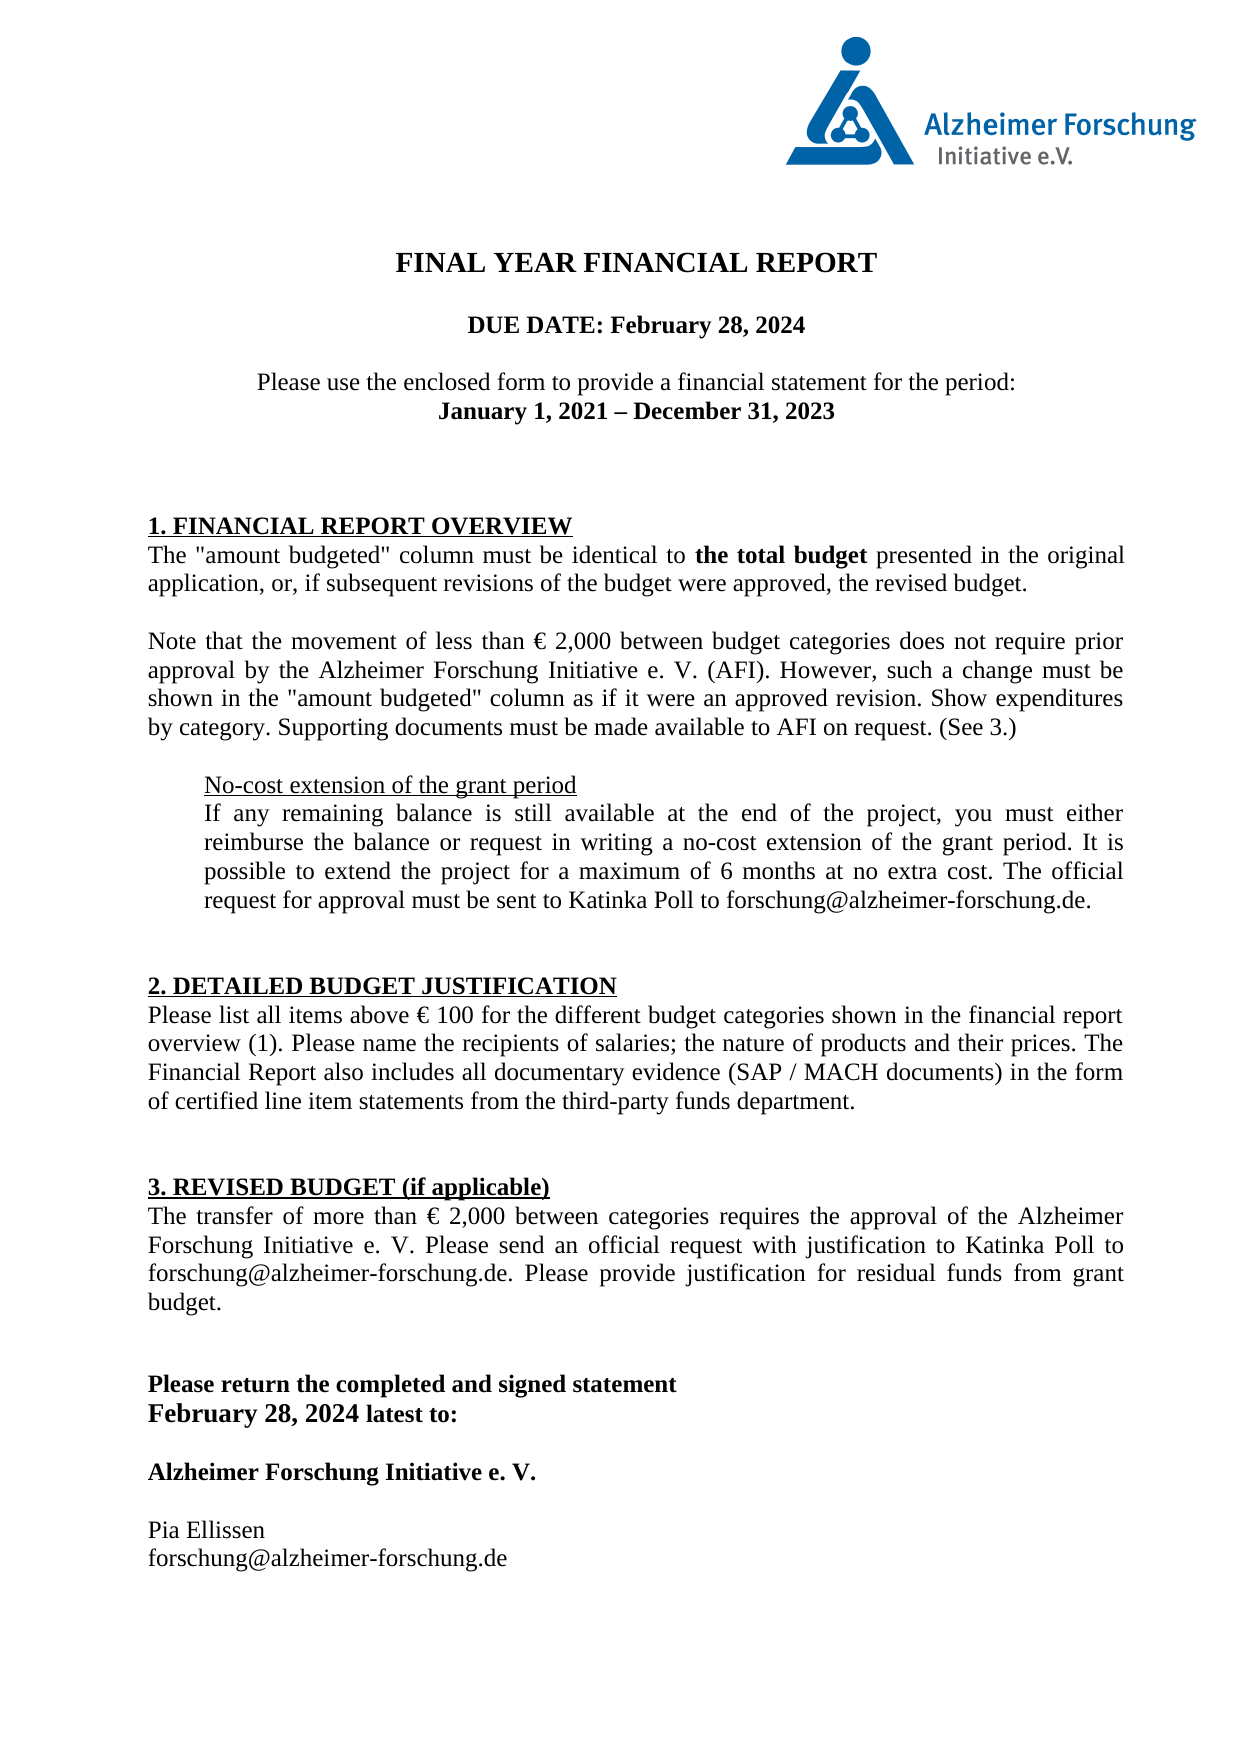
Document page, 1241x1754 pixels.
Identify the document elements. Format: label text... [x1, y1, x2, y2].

text If any remaining balance is still available at the end of the project, you must either reimburse the balance or request in writing a no-cost extension of the grant period. It is possible to extend the project for a maximum of 6 months at no extra cost. The official request for approval must be sent to Katinka Poll to forschung@alzheimer-forschung.de. [204, 798, 1125, 913]
text Please list all items above € 100 for the different budget categories shown in the financial report overview (1). Please name the recipients of salaries; the nature of products and their prices. The Financial Report also includes all documentary evidence (SAP / MACH documents) in the form of certified line item statements from the third-party funds department. [148, 1000, 1125, 1115]
text DUE DATE: February 28, 2024 [148, 310, 1125, 338]
text The "amount budgeted" column must be identical to the total budget presented in the original application, or, if subsequent revisions of the budget were approved, the revised budget. [148, 540, 1125, 597]
text 2. DETAILED BUDGET JUSTIFICATION [148, 971, 1125, 1000]
text February 28, 2024 latest to: [148, 1397, 1125, 1428]
text Pia Ellissen [148, 1515, 1125, 1543]
text 3. REVISED BUDGET (if applicable) [148, 1172, 1125, 1201]
text Please return the completed and signed statement [148, 1369, 1125, 1397]
text Please use the enclosed form to provide a financial statement for the period: [148, 367, 1125, 396]
text The transfer of more than € 2,000 between categories requires the approval of the Alzheimer Forschung Initiative e. V. Please send an official request with justification to Katinka Poll to forschung@alzheimer-forschung.de. Please provide justification for residual funds from grant budget. [148, 1201, 1125, 1316]
text 1. FINANCIAL REPORT OVERVIEW [148, 511, 1125, 540]
text January 1, 2021 – December 31, 2023 [148, 396, 1125, 425]
text Alzheimer Forschung Initiative e. V. [148, 1457, 1125, 1486]
picture [15, 0, 1241, 185]
text FINAL YEAR FINANCIAL REPORT [148, 245, 1125, 278]
text No-cost extension of the grant period [204, 770, 1125, 798]
text forschung@alzheimer-forschung.de [148, 1543, 1125, 1572]
text Note that the movement of less than € 2,000 between budget categories does not require prior approval by the Alzheimer Forschung Initiative e. V. (AFI). However, such a change must be shown in the "amount budgeted" column as if it were an approved revision. Show expenditures by category. Supporting documents must be made available to AFI on request. (See 3.) [148, 626, 1125, 741]
